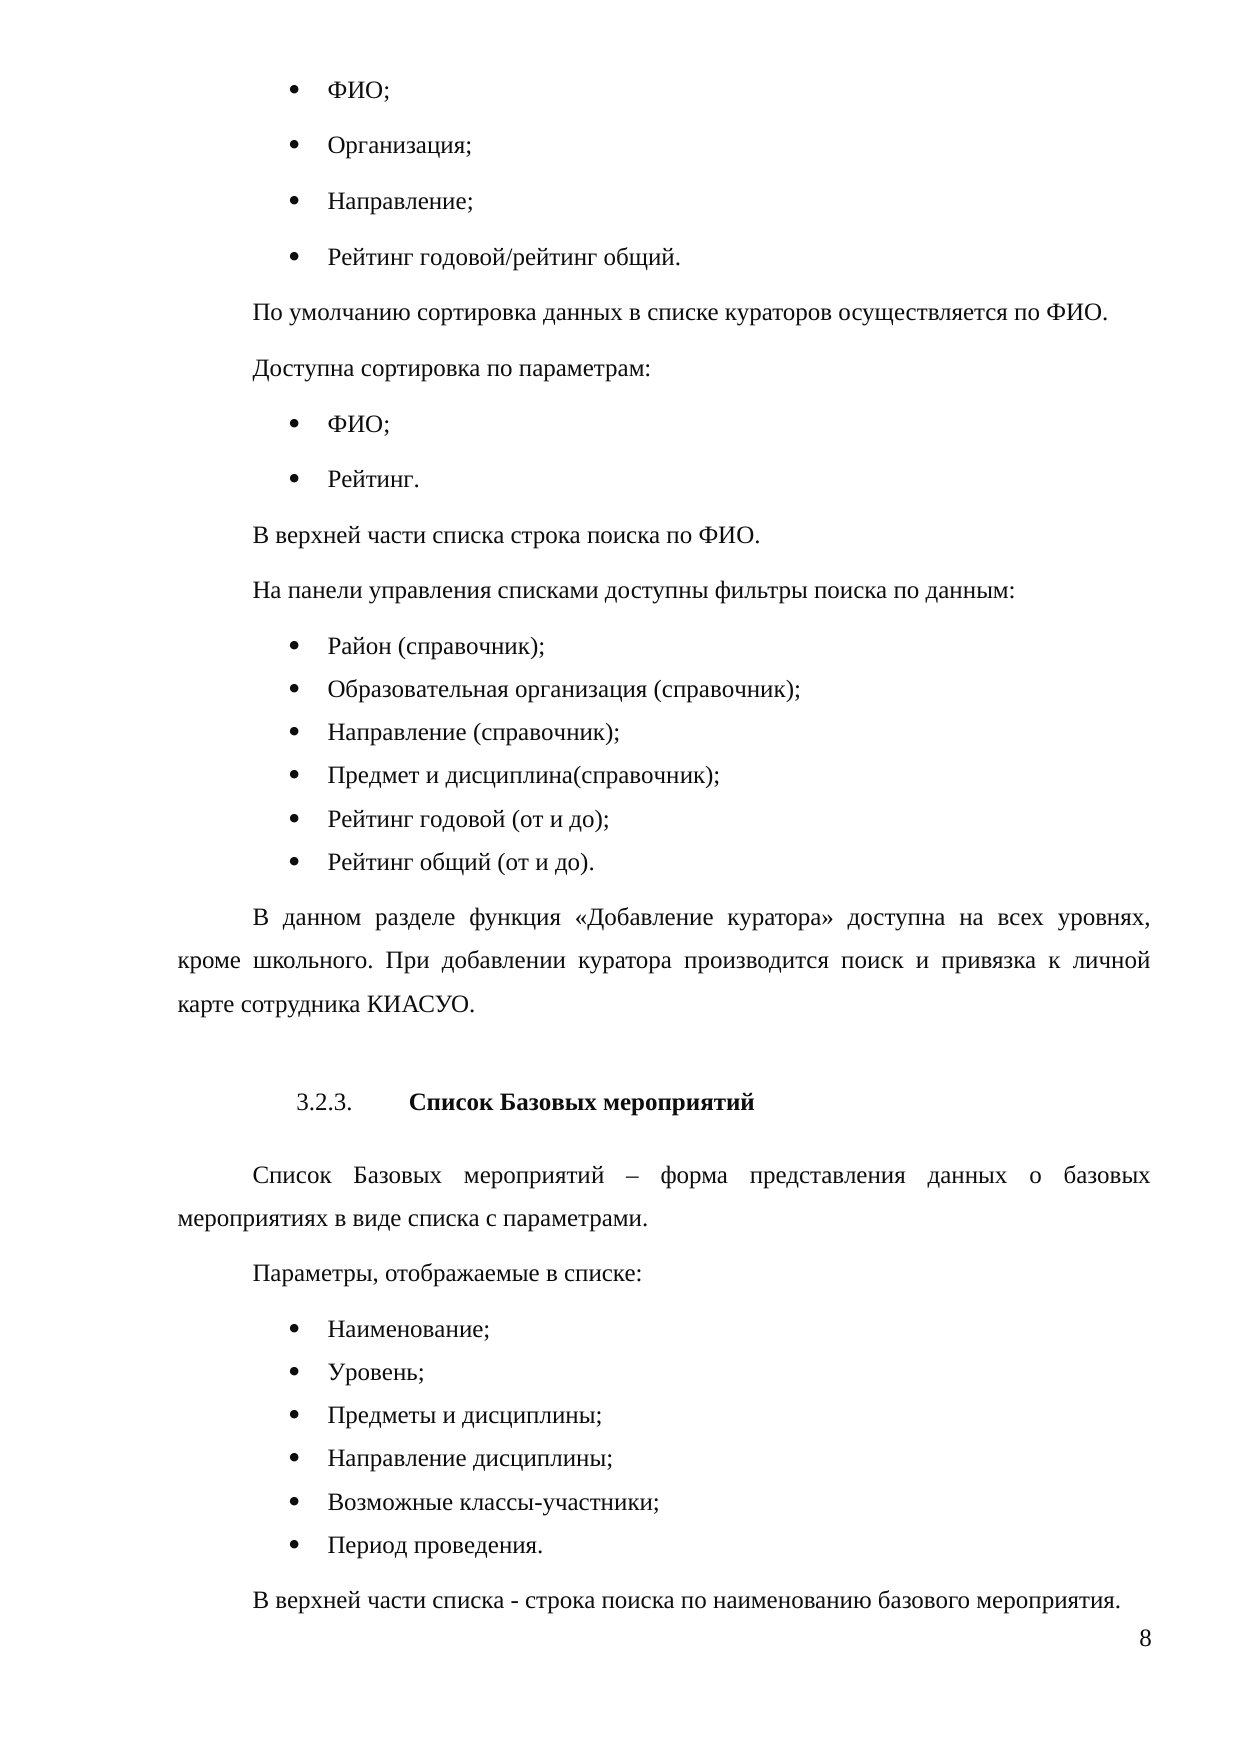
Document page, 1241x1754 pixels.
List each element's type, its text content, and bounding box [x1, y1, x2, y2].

text Доступна сортировка по параметрам: [177, 353, 1152, 382]
list Район (справочник); [290, 631, 1152, 660]
text В данном разделе функция «Добавление куратора» доступна на всех уровнях, кроме школьного. При добавлении куратора производится поиск и привязка к личной карте сотрудника КИАСУО. [177, 902, 1152, 1017]
list Рейтинг годовой/рейтинг общий. [290, 242, 1152, 271]
list Предметы и дисциплины; [290, 1400, 1152, 1429]
list ФИО; [290, 75, 1152, 104]
list Рейтинг. [290, 464, 1152, 493]
list Возможные классы-участники; [290, 1487, 1152, 1515]
text В верхней части списка - строка поиска по наименованию базового мероприятия. [177, 1585, 1152, 1614]
text На панели управления списками доступны фильтры поиска по данным: [177, 576, 1152, 604]
text Параметры, отображаемые в списке: [177, 1258, 1152, 1287]
list Направление дисциплины; [290, 1443, 1152, 1472]
list Образовательная организация (справочник); [290, 674, 1152, 703]
list Наименование; [290, 1314, 1152, 1343]
text В верхней части списка строка поиска по ФИО. [177, 520, 1152, 549]
list Рейтинг общий (от и до). [290, 847, 1152, 876]
list Направление; [290, 186, 1152, 215]
list Организация; [290, 131, 1152, 159]
list Предмет и дисциплина(справочник); [290, 761, 1152, 789]
list Уровень; [290, 1357, 1152, 1386]
list ФИО; [290, 409, 1152, 437]
text Список Базовых мероприятий – форма представления данных о базовых мероприятиях в виде списка с параметрами. [177, 1160, 1152, 1232]
list Период проведения. [290, 1530, 1152, 1558]
text Список Базовых мероприятий [177, 1087, 1152, 1116]
text По умолчанию сортировка данных в списке кураторов осуществляется по ФИО. [177, 297, 1152, 326]
list Рейтинг годовой (от и до); [290, 804, 1152, 832]
list Направление (справочник); [290, 717, 1152, 746]
